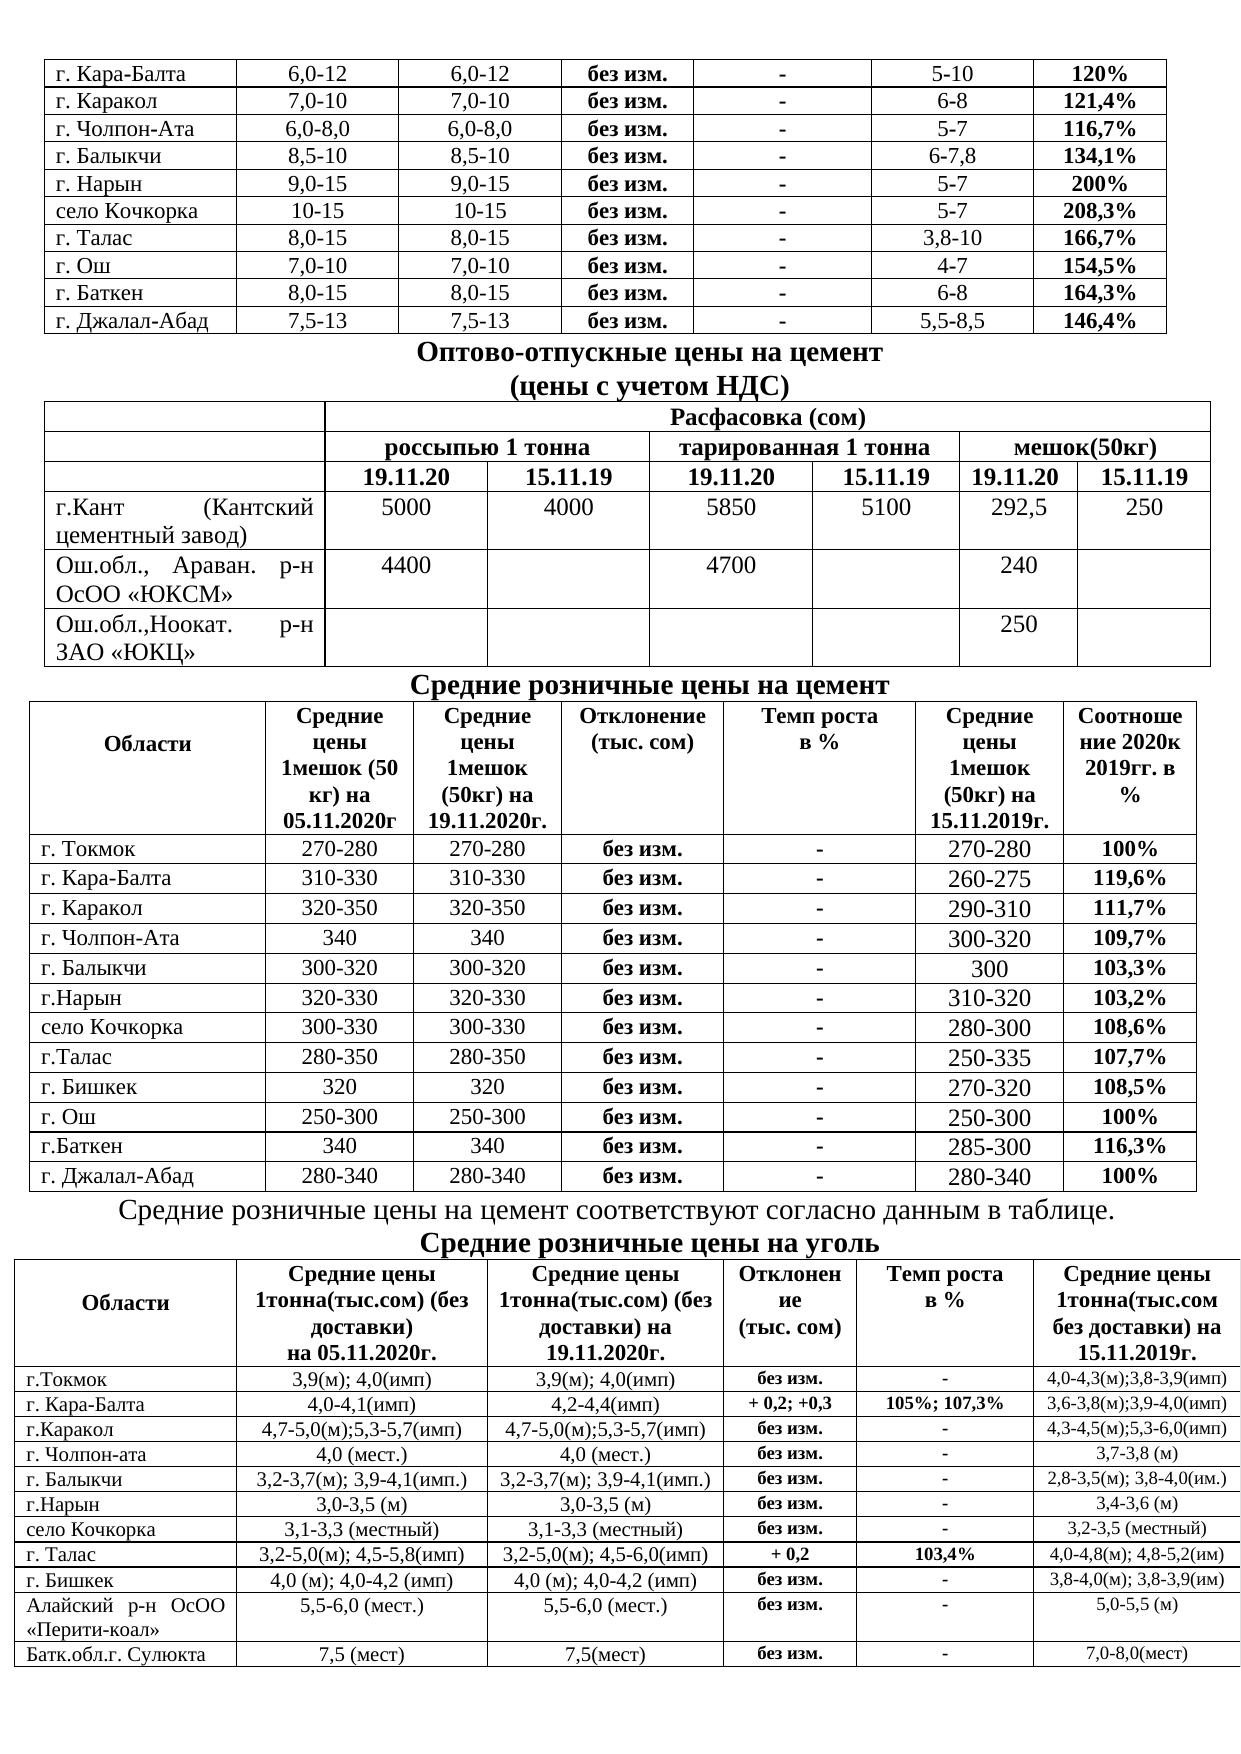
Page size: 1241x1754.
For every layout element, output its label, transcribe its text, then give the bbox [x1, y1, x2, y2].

table_cell - [724, 1043, 915, 1072]
table_cell 8,5-10 [399, 142, 561, 169]
table_cell 7,0-10 [237, 252, 398, 278]
table_cell без изм. [562, 142, 693, 169]
table_cell 111,7% [1064, 894, 1196, 923]
table_cell 146,4% [1034, 307, 1166, 333]
table_cell без изм. [562, 115, 693, 141]
table_cell г.Каракол [15, 1417, 236, 1441]
table_cell 3,6-3,8(м);3,9-4,0(имп) [1034, 1392, 1240, 1416]
table_cell г. Талас [15, 1543, 236, 1566]
table_cell 6,0-8,0 [237, 115, 398, 141]
table_cell 300 [916, 954, 1063, 982]
table_cell г. Джалал-Абад [30, 1162, 265, 1191]
table_cell 164,3% [1034, 279, 1166, 306]
table_cell г.Токмок [15, 1367, 236, 1391]
table_cell 292,5 [960, 492, 1077, 549]
table_cell 3,8-4,0(м); 3,8-3,9(им) [1034, 1568, 1240, 1592]
table_cell г. Кара-Балта [30, 864, 265, 893]
table_cell 3,2-5,0(м); 4,5-5,8(имп) [237, 1543, 487, 1566]
table_header Отклонение (тыс. сом) [724, 1260, 856, 1366]
table_cell г.Кант (Кантский цементный завод) [45, 492, 324, 549]
table_cell 320 [266, 1073, 413, 1102]
table_cell 270-280 [414, 835, 561, 863]
table_cell село Кочкорка [30, 1013, 265, 1042]
table_header Средние цены 1тонна(тыс.сом) (без доставки) на 19.11.2020г. [488, 1260, 723, 1366]
table_cell [1078, 550, 1210, 608]
table_cell - [694, 279, 871, 306]
table_cell 4,2-4,4(имп) [488, 1392, 723, 1416]
table_cell 280-300 [916, 1013, 1063, 1042]
table_cell - [724, 924, 915, 953]
table_cell г.Баткен [30, 1133, 265, 1161]
table_cell 15.11.19 [813, 462, 959, 491]
table_cell без изм. [724, 1417, 856, 1441]
table_cell без изм. [724, 1492, 856, 1516]
table_cell 4,0 (мест.) [237, 1442, 487, 1466]
table_header Средние цены 1тонна(тыс.сом без доставки) на 15.11.2019г. [1034, 1260, 1240, 1366]
table_cell 6,0-12 [237, 60, 398, 86]
table_cell без изм. [724, 1642, 856, 1666]
table_cell г. Балыкчи [45, 142, 236, 169]
table_cell 250-300 [414, 1103, 561, 1131]
table_cell [326, 609, 487, 666]
table_cell - [694, 170, 871, 196]
table_cell без изм. [562, 170, 693, 196]
table_cell [488, 550, 649, 608]
table_header Средние цены 1тонна(тыс.сом) (без доставки) на 05.11.2020г. [237, 1260, 487, 1366]
table_cell 280-340 [266, 1162, 413, 1191]
table_cell без изм. [724, 1442, 856, 1466]
table_cell 103,4% [857, 1543, 1033, 1566]
table_cell без изм. [562, 60, 693, 86]
table_cell 250-335 [916, 1043, 1063, 1072]
table_cell 5-7 [872, 170, 1033, 196]
table_cell 8,0-15 [399, 279, 561, 306]
table_cell 310-330 [414, 864, 561, 893]
table_cell тарированная 1 тонна [650, 432, 959, 461]
table_cell [45, 462, 324, 491]
table_cell 200% [1034, 170, 1166, 196]
table_cell без изм. [562, 1073, 723, 1102]
table_cell [813, 609, 959, 666]
table_cell 5-7 [872, 197, 1033, 223]
table_cell Батк.обл.г. Сулюкта [15, 1642, 236, 1666]
table_cell 310-320 [916, 984, 1063, 1012]
table_cell 320 [414, 1073, 561, 1102]
table_cell 116,3% [1064, 1133, 1196, 1161]
table_cell 100% [1064, 1162, 1196, 1191]
table_cell 116,7% [1034, 115, 1166, 141]
table_cell 8,0-15 [399, 225, 561, 251]
table_cell 250-300 [916, 1103, 1063, 1131]
table_cell 4,0 (м); 4,0-4,2 (имп) [237, 1568, 487, 1592]
table_cell - [857, 1517, 1033, 1541]
table_cell - [857, 1467, 1033, 1491]
table_cell 3,9(м); 4,0(имп) [488, 1367, 723, 1391]
table_cell 2,8-3,5(м); 3,8-4,0(им.) [1034, 1467, 1240, 1491]
table_cell 103,3% [1064, 954, 1196, 982]
table_cell без изм. [562, 894, 723, 923]
table_cell 240 [960, 550, 1077, 608]
table_cell г. Каракол [30, 894, 265, 923]
table_cell 320-330 [414, 984, 561, 1012]
table_cell без изм. [562, 197, 693, 223]
table_cell 320-330 [266, 984, 413, 1012]
table_cell 3,2-3,5 (местный) [1034, 1517, 1240, 1541]
table_cell 3,8-10 [872, 225, 1033, 251]
table_cell - [857, 1593, 1033, 1641]
table_cell + 0,2 [724, 1543, 856, 1566]
table_cell [650, 609, 812, 666]
table_cell 8,5-10 [237, 142, 398, 169]
table_cell - [724, 864, 915, 893]
table_cell без изм. [562, 1103, 723, 1131]
table_cell без изм. [724, 1517, 856, 1541]
table_cell 4,0-4,1(имп) [237, 1392, 487, 1416]
table_cell 270-280 [266, 835, 413, 863]
table_cell 270-320 [916, 1073, 1063, 1102]
table_cell 109,7% [1064, 924, 1196, 953]
table_cell - [694, 88, 871, 114]
table_cell 103,2% [1064, 984, 1196, 1012]
table_cell без изм. [724, 1467, 856, 1491]
table_cell 6,0-8,0 [399, 115, 561, 141]
table_header Расфасовка (сом) [326, 402, 1210, 431]
table_cell - [857, 1417, 1033, 1441]
table_cell без изм. [562, 279, 693, 306]
table_cell 4-7 [872, 252, 1033, 278]
table_cell 3,7-3,8 (м) [1034, 1442, 1240, 1466]
table_cell без изм. [562, 225, 693, 251]
table_cell 15.11.19 [1078, 462, 1210, 491]
table_cell 250 [960, 609, 1077, 666]
table_cell г. Талас [45, 225, 236, 251]
table_cell 10-15 [399, 197, 561, 223]
table_cell + 0,2; +0,3 [724, 1392, 856, 1416]
table_cell 300-320 [266, 954, 413, 982]
table_cell Ош.обл., Араван. р-н ОсОО «ЮКСМ» [45, 550, 324, 608]
table_cell г. Бишкек [30, 1073, 265, 1102]
table_cell г. Чолпон-Ата [45, 115, 236, 141]
table_cell 280-340 [916, 1162, 1063, 1191]
table_cell 208,3% [1034, 197, 1166, 223]
table_cell 300-320 [916, 924, 1063, 953]
table_cell 6-8 [872, 88, 1033, 114]
table_cell - [724, 894, 915, 923]
table_header Темп роста в % [724, 702, 915, 833]
table_cell - [857, 1492, 1033, 1516]
table_header Области [15, 1260, 236, 1366]
table_cell 120% [1034, 60, 1166, 86]
table_cell г.Нарын [30, 984, 265, 1012]
table_cell - [694, 197, 871, 223]
table_cell без изм. [724, 1568, 856, 1592]
table_cell [488, 609, 649, 666]
table_cell [813, 550, 959, 608]
table_cell г. Нарын [45, 170, 236, 196]
table_cell 5,5-6,0 (мест.) [237, 1593, 487, 1641]
table_cell 4,0 (м); 4,0-4,2 (имп) [488, 1568, 723, 1592]
table_cell 108,6% [1064, 1013, 1196, 1042]
table_cell 4,0-4,3(м);3,8-3,9(имп) [1034, 1367, 1240, 1391]
table_cell 5-7 [872, 115, 1033, 141]
table_cell 250-300 [266, 1103, 413, 1131]
table_cell без изм. [724, 1367, 856, 1391]
table_cell без изм. [562, 864, 723, 893]
table_cell 7,0-10 [399, 88, 561, 114]
table_cell г.Талас [30, 1043, 265, 1072]
table_cell - [724, 1013, 915, 1042]
table_cell 3,9(м); 4,0(имп) [237, 1367, 487, 1391]
table_cell 310-330 [266, 864, 413, 893]
table_cell 285-300 [916, 1133, 1063, 1161]
table_cell г. Бишкек [15, 1568, 236, 1592]
table_cell 6-7,8 [872, 142, 1033, 169]
table_cell 4,7-5,0(м);5,3-5,7(имп) [488, 1417, 723, 1441]
table_cell 5100 [813, 492, 959, 549]
table_cell 8,0-15 [237, 279, 398, 306]
table_cell 5-10 [872, 60, 1033, 86]
table_cell 119,6% [1064, 864, 1196, 893]
table_cell 280-350 [414, 1043, 561, 1072]
table_cell 100% [1064, 1103, 1196, 1131]
table_cell 280-350 [266, 1043, 413, 1072]
table_cell без изм. [562, 1043, 723, 1072]
table_cell - [694, 60, 871, 86]
text Оптово-отпускные цены на цемент [118, 334, 1181, 368]
table_cell без изм. [562, 88, 693, 114]
table_cell без изм. [562, 1013, 723, 1042]
table_cell 134,1% [1034, 142, 1166, 169]
table_cell 7,0-10 [237, 88, 398, 114]
table_cell - [694, 252, 871, 278]
table_cell г. Кара-Балта [45, 60, 236, 86]
table_cell 340 [414, 924, 561, 953]
table_cell - [694, 307, 871, 333]
table_cell мешок(50кг) [960, 432, 1210, 461]
table_cell 3,2-3,7(м); 3,9-4,1(имп.) [237, 1467, 487, 1491]
table_cell - [724, 1133, 915, 1161]
table_cell село Кочкорка [45, 197, 236, 223]
table_cell 100% [1064, 835, 1196, 863]
table_cell г. Джалал-Абад [45, 307, 236, 333]
table_cell 121,4% [1034, 88, 1166, 114]
table_cell 320-350 [414, 894, 561, 923]
table_cell 340 [266, 924, 413, 953]
table_cell [1078, 609, 1210, 666]
table_cell 5,5-6,0 (мест.) [488, 1593, 723, 1641]
text Средние розничные цены на цемент соответствуют согласно данным в таблице. [118, 1192, 1181, 1226]
table_cell 9,0-15 [399, 170, 561, 196]
table_cell - [694, 115, 871, 141]
table_cell г.Нарын [15, 1492, 236, 1516]
table_cell 5,5-8,5 [872, 307, 1033, 333]
table_cell 320-350 [266, 894, 413, 923]
table_cell 7,5 (мест) [237, 1642, 487, 1666]
table_cell - [724, 835, 915, 863]
text (цены с учетом НДС) [118, 368, 1181, 401]
table_cell 280-340 [414, 1162, 561, 1191]
table_cell 340 [414, 1133, 561, 1161]
table_cell 107,7% [1064, 1043, 1196, 1072]
table_cell г. Балыкчи [15, 1467, 236, 1491]
table_cell 4700 [650, 550, 812, 608]
table_cell 19.11.20 [650, 462, 812, 491]
table_cell 300-320 [414, 954, 561, 982]
table_cell 4,0-4,8(м); 4,8-5,2(им) [1034, 1543, 1240, 1566]
table_cell 5850 [650, 492, 812, 549]
table_cell - [857, 1367, 1033, 1391]
table_cell 19.11.20 [960, 462, 1077, 491]
table_cell 7,0-8,0(мест) [1034, 1642, 1240, 1666]
table_cell без изм. [562, 1162, 723, 1191]
table_cell 9,0-15 [237, 170, 398, 196]
table_cell село Кочкорка [15, 1517, 236, 1541]
table_cell г. Токмок [30, 835, 265, 863]
table_cell 300-330 [414, 1013, 561, 1042]
table_cell 340 [266, 1133, 413, 1161]
text Средние розничные цены на уголь [118, 1226, 1181, 1259]
table_header Соотношение 2020к 2019гг. в % [1064, 702, 1196, 833]
table_cell 260-275 [916, 864, 1063, 893]
table_cell 3,2-5,0(м); 4,5-6,0(имп) [488, 1543, 723, 1566]
table_cell Ош.обл.,Ноокат. р-н ЗАО «ЮКЦ» [45, 609, 324, 666]
table_cell 166,7% [1034, 225, 1166, 251]
table_header Темп роста в % [857, 1260, 1033, 1366]
table_cell [45, 432, 324, 461]
table_cell 7,5-13 [237, 307, 398, 333]
table_cell - [724, 1162, 915, 1191]
table_cell 7,0-10 [399, 252, 561, 278]
table_cell 3,0-3,5 (м) [488, 1492, 723, 1516]
table_cell без изм. [562, 984, 723, 1012]
table_cell 4,7-5,0(м);5,3-5,7(имп) [237, 1417, 487, 1441]
table_cell 7,5-13 [399, 307, 561, 333]
table_cell 6-8 [872, 279, 1033, 306]
table_cell без изм. [562, 954, 723, 982]
table_cell 3,2-3,7(м); 3,9-4,1(имп.) [488, 1467, 723, 1491]
table_header Средние цены 1мешок (50 кг) на 05.11.2020г [266, 702, 413, 833]
table_cell - [724, 1103, 915, 1131]
table_header [45, 402, 324, 431]
table_cell 4000 [488, 492, 649, 549]
table_cell 8,0-15 [237, 225, 398, 251]
table_cell - [694, 225, 871, 251]
table_cell без изм. [562, 307, 693, 333]
table_cell 4,0 (мест.) [488, 1442, 723, 1466]
table_cell 6,0-12 [399, 60, 561, 86]
table_cell 7,5(мест) [488, 1642, 723, 1666]
table_cell 108,5% [1064, 1073, 1196, 1102]
table_cell г. Чолпон-Ата [30, 924, 265, 953]
table_cell 15.11.19 [488, 462, 649, 491]
table_header Отклонение (тыс. сом) [562, 702, 723, 833]
table_cell 4,3-4,5(м);5,3-6,0(имп) [1034, 1417, 1240, 1441]
table_cell 154,5% [1034, 252, 1166, 278]
table_cell г. Ош [30, 1103, 265, 1131]
table_cell 19.11.20 [326, 462, 487, 491]
table_cell 3,0-3,5 (м) [237, 1492, 487, 1516]
table_cell г. Баткен [45, 279, 236, 306]
table_cell Алайский р-н ОсОО «Перити-коал» [15, 1593, 236, 1641]
table_cell - [857, 1568, 1033, 1592]
table_cell г. Балыкчи [30, 954, 265, 982]
table_cell г. Ош [45, 252, 236, 278]
table_cell 10-15 [237, 197, 398, 223]
table_cell 3,4-3,6 (м) [1034, 1492, 1240, 1516]
table_cell без изм. [724, 1593, 856, 1641]
table_cell 270-280 [916, 835, 1063, 863]
table_cell 5000 [326, 492, 487, 549]
table_cell г. Чолпон-ата [15, 1442, 236, 1466]
table_cell 300-330 [266, 1013, 413, 1042]
table_cell 250 [1078, 492, 1210, 549]
table_cell г. Каракол [45, 88, 236, 114]
table_cell без изм. [562, 252, 693, 278]
table_cell - [857, 1642, 1033, 1666]
table_cell г. Кара-Балта [15, 1392, 236, 1416]
table_cell россыпью 1 тонна [326, 432, 649, 461]
table_cell 5,0-5,5 (м) [1034, 1593, 1240, 1641]
table_header Средние цены 1мешок (50кг) на 19.11.2020г. [414, 702, 561, 833]
table_cell без изм. [562, 924, 723, 953]
table_header Области [30, 702, 265, 833]
table_cell - [724, 954, 915, 982]
table_cell - [857, 1442, 1033, 1466]
table_cell 4400 [326, 550, 487, 608]
table_cell - [694, 142, 871, 169]
table_cell - [724, 1073, 915, 1102]
table_cell - [724, 984, 915, 1012]
text Средние розничные цены на цемент [118, 667, 1181, 701]
table_header Средние цены 1мешок (50кг) на 15.11.2019г. [916, 702, 1063, 833]
table_cell 290-310 [916, 894, 1063, 923]
table_cell 3,1-3,3 (местный) [237, 1517, 487, 1541]
table_cell без изм. [562, 835, 723, 863]
table_cell без изм. [562, 1133, 723, 1161]
table_cell 105%; 107,3% [857, 1392, 1033, 1416]
table_cell 3,1-3,3 (местный) [488, 1517, 723, 1541]
